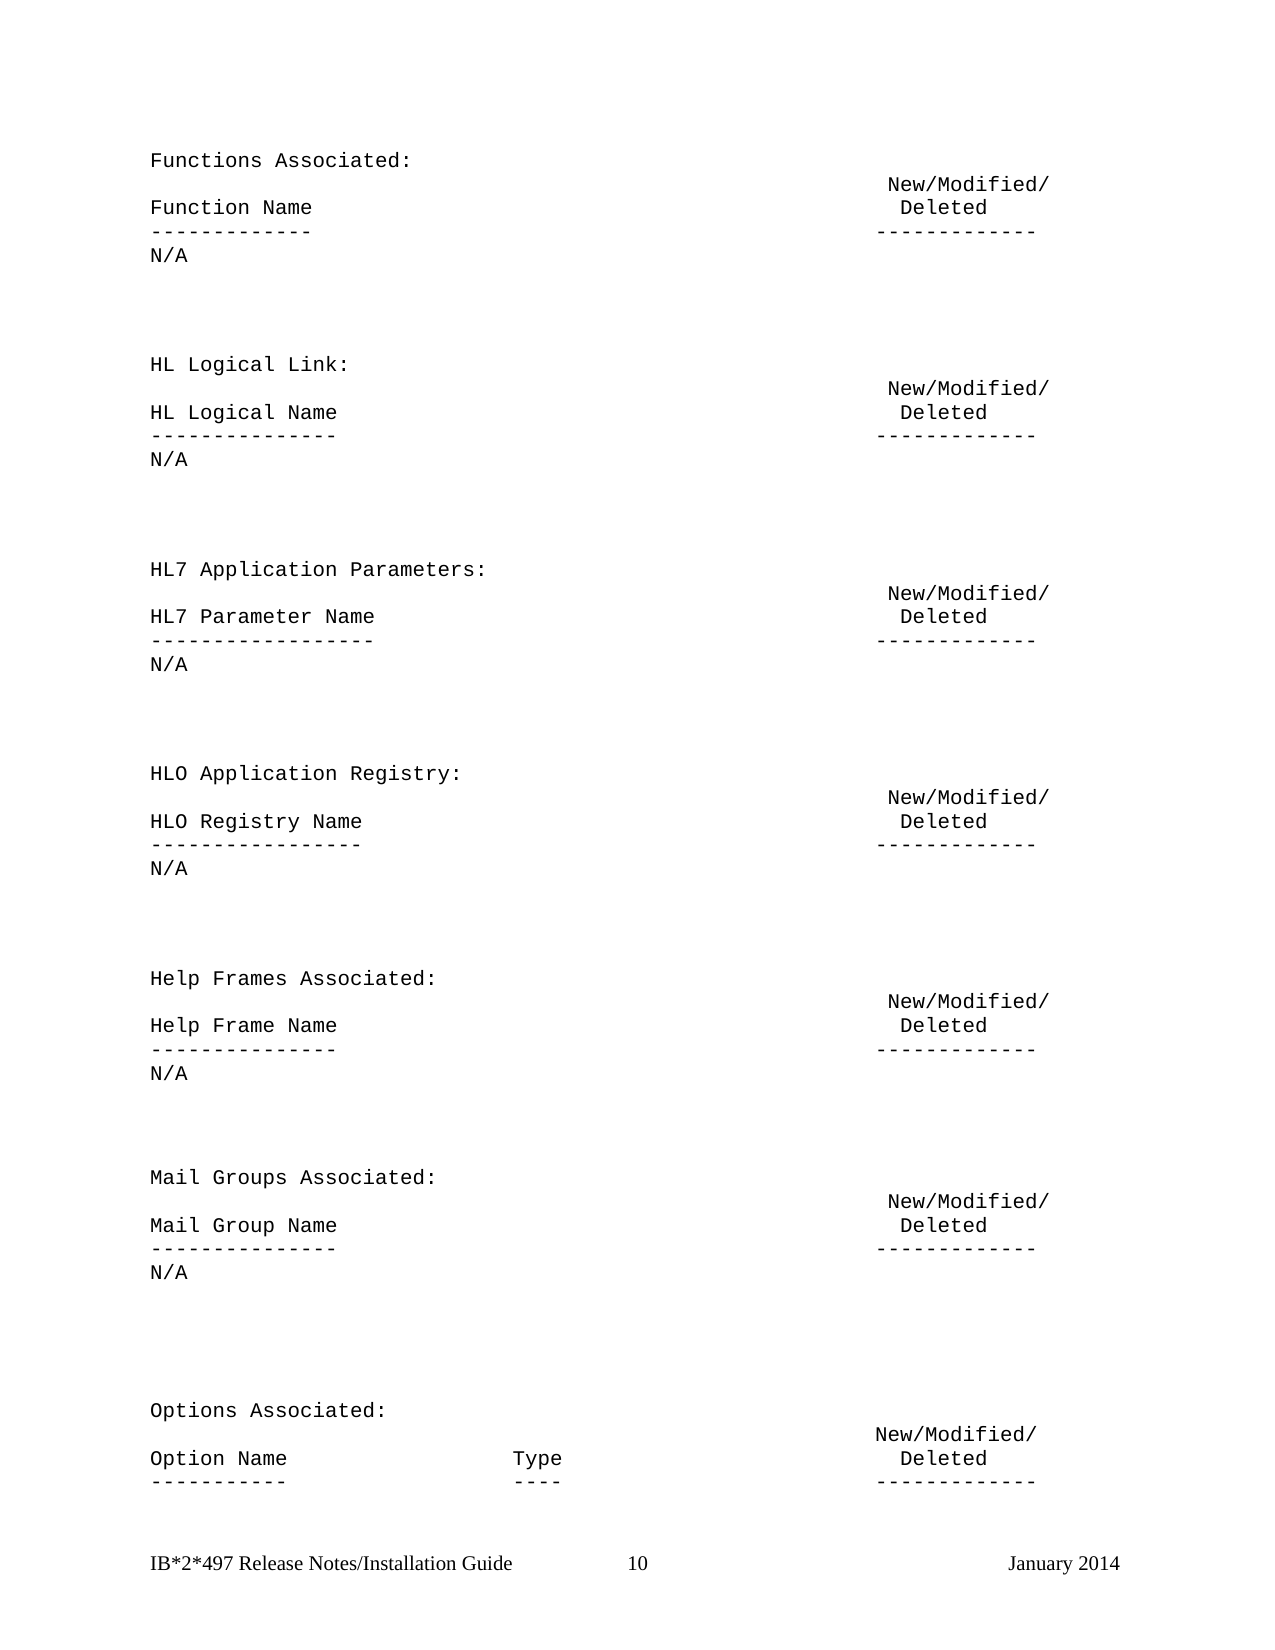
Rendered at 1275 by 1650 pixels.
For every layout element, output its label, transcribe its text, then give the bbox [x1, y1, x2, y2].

text N/A [150, 858, 1125, 882]
text Help Frame Name Deleted [150, 1015, 1125, 1039]
text New/Modified/ [150, 378, 1125, 402]
text HL Logical Name Deleted [150, 402, 1125, 425]
text N/A [150, 653, 1125, 677]
text New/Modified/ [150, 787, 1125, 811]
text Help Frames Associated: [150, 968, 1125, 992]
text Mail Groups Associated: [150, 1167, 1125, 1191]
text HL Logical Link: [150, 354, 1125, 378]
text --------------- ------------- [150, 425, 1125, 449]
text N/A [150, 449, 1125, 473]
text Mail Group Name Deleted [150, 1214, 1125, 1238]
text N/A [150, 244, 1125, 268]
text --------------- ------------- [150, 1238, 1125, 1262]
text HLO Registry Name Deleted [150, 811, 1125, 834]
text Option Name Type Deleted [150, 1448, 1125, 1471]
text ------------------ ------------- [150, 630, 1125, 653]
text --------------- ------------- [150, 1039, 1125, 1062]
text HLO Application Registry: [150, 763, 1125, 787]
text New/Modified/ [150, 174, 1125, 197]
text New/Modified/ [150, 583, 1125, 606]
text HL7 Parameter Name Deleted [150, 606, 1125, 630]
text New/Modified/ [150, 1424, 1125, 1448]
text N/A [150, 1262, 1125, 1286]
text ----------------- ------------- [150, 834, 1125, 858]
text Function Name Deleted [150, 197, 1125, 221]
text ------------- ------------- [150, 221, 1125, 244]
text Functions Associated: [150, 150, 1125, 174]
text HL7 Application Parameters: [150, 559, 1125, 583]
text N/A [150, 1062, 1125, 1086]
text ----------- ---- ------------- [150, 1471, 1125, 1495]
text Options Associated: [150, 1401, 1125, 1424]
text New/Modified/ [150, 992, 1125, 1015]
text New/Modified/ [150, 1191, 1125, 1214]
